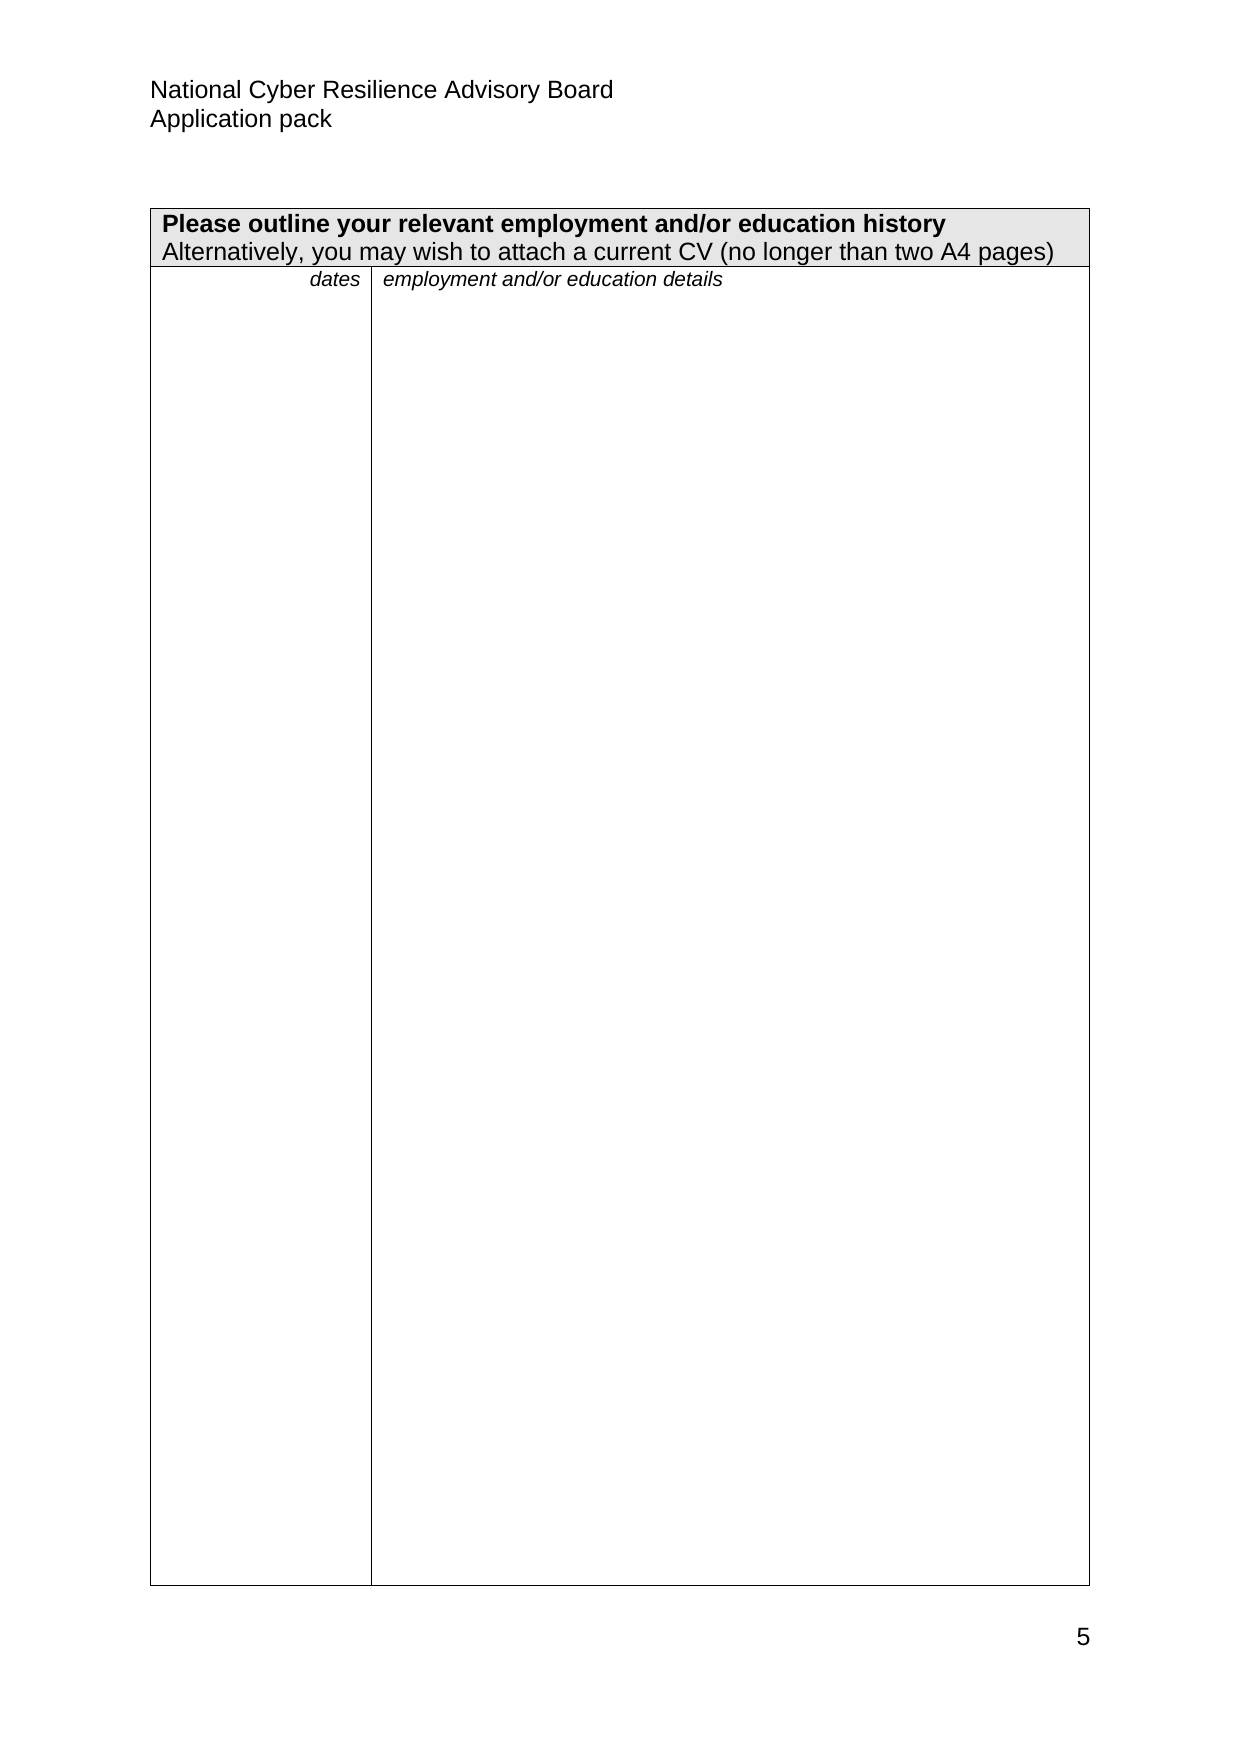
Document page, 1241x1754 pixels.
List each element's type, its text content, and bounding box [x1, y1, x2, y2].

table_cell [372, 267, 1089, 1585]
table_cell dates [151, 267, 371, 1585]
table_header Please outline your relevant employment and/or education history Alternatively, you may wish to attach a current CV (no longer than two A4 pages) [151, 209, 1089, 266]
